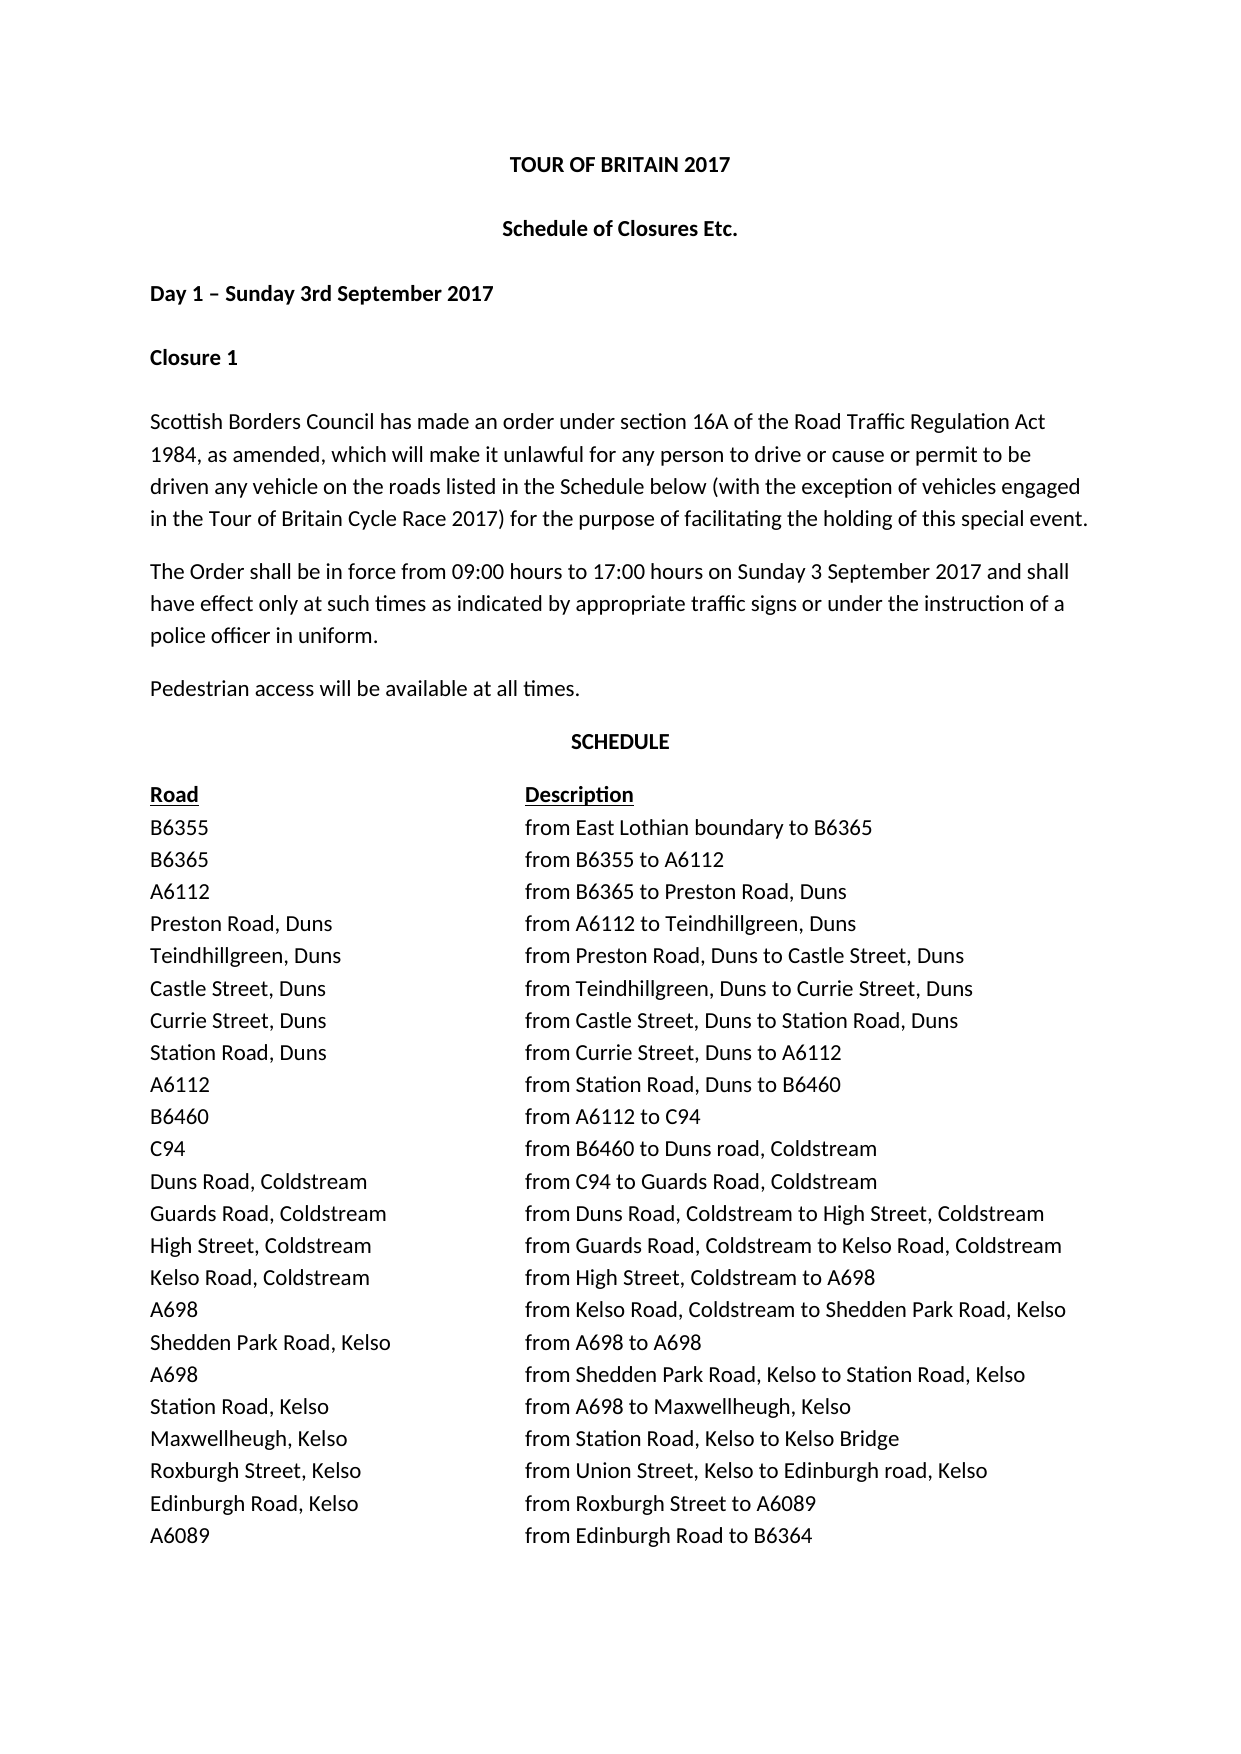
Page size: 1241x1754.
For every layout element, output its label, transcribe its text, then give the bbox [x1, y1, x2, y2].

text Scottish Borders Council has made an order under section 16A of the Road Traffic Regulation Act 1984, as amended, which will make it unlawful for any person to drive or cause or permit to be driven any vehicle on the roads listed in the Schedule below (with the exception of vehicles engaged in the Tour of Britain Cycle Race 2017) for the purpose of facilitating the holding of this special event. [150, 407, 1090, 532]
text Pedestrian access will be available at all times. [150, 674, 1090, 702]
text Schedule of Closures Etc. [150, 214, 1090, 242]
text B6460 from A6112 to C94 [150, 1102, 1090, 1130]
text The Order shall be in force from 09:00 hours to 17:00 hours on Sunday 3 September 2017 and shall have effect only at such times as indicated by appropriate traffic signs or under the instruction of a police officer in uniform. [150, 557, 1090, 649]
text Closure 1 [150, 343, 1090, 371]
text TOUR OF BRITAIN 2017 [150, 150, 1090, 178]
text Guards Road, Coldstream from Duns Road, Coldstream to High Street, Coldstream [150, 1199, 1090, 1227]
text Duns Road, Coldstream from C94 to Guards Road, Coldstream [150, 1167, 1090, 1195]
text B6355 from East Lothian boundary to B6365 [150, 813, 1090, 841]
text A698 from Kelso Road, Coldstream to Shedden Park Road, Kelso [150, 1296, 1090, 1323]
text Castle Street, Duns from Teindhillgreen, Duns to Currie Street, Duns [150, 974, 1090, 1002]
text Shedden Park Road, Kelso from A698 to A698 [150, 1328, 1090, 1356]
text Road Description [150, 781, 1090, 808]
text Day 1 – Sunday 3rd September 2017 [150, 279, 1090, 307]
text C94 from B6460 to Duns road, Coldstream [150, 1134, 1090, 1163]
text Edinburgh Road, Kelso from Roxburgh Street to A6089 [150, 1489, 1090, 1517]
text Preston Road, Duns from A6112 to Teindhillgreen, Duns [150, 909, 1090, 937]
text A6089 from Edinburgh Road to B6364 [150, 1521, 1090, 1549]
text A6112 from Station Road, Duns to B6460 [150, 1070, 1090, 1098]
text SCHEDULE [150, 727, 1090, 756]
text Currie Street, Duns from Castle Street, Duns to Station Road, Duns [150, 1006, 1090, 1034]
text Teindhillgreen, Duns from Preston Road, Duns to Castle Street, Duns [150, 941, 1090, 969]
text Maxwellheugh, Kelso from Station Road, Kelso to Kelso Bridge [150, 1424, 1090, 1452]
text A6112 from B6365 to Preston Road, Duns [150, 877, 1090, 905]
text Station Road, Kelso from A698 to Maxwellheugh, Kelso [150, 1392, 1090, 1420]
text B6365 from B6355 to A6112 [150, 845, 1090, 873]
text High Street, Coldstream from Guards Road, Coldstream to Kelso Road, Coldstream Kelso Road, Coldstream from High Street, Coldstream to A698 [150, 1231, 1090, 1291]
text Roxburgh Street, Kelso from Union Street, Kelso to Edinburgh road, Kelso [150, 1456, 1090, 1484]
text Station Road, Duns from Currie Street, Duns to A6112 [150, 1038, 1090, 1066]
text A698 from Shedden Park Road, Kelso to Station Road, Kelso [150, 1360, 1090, 1388]
